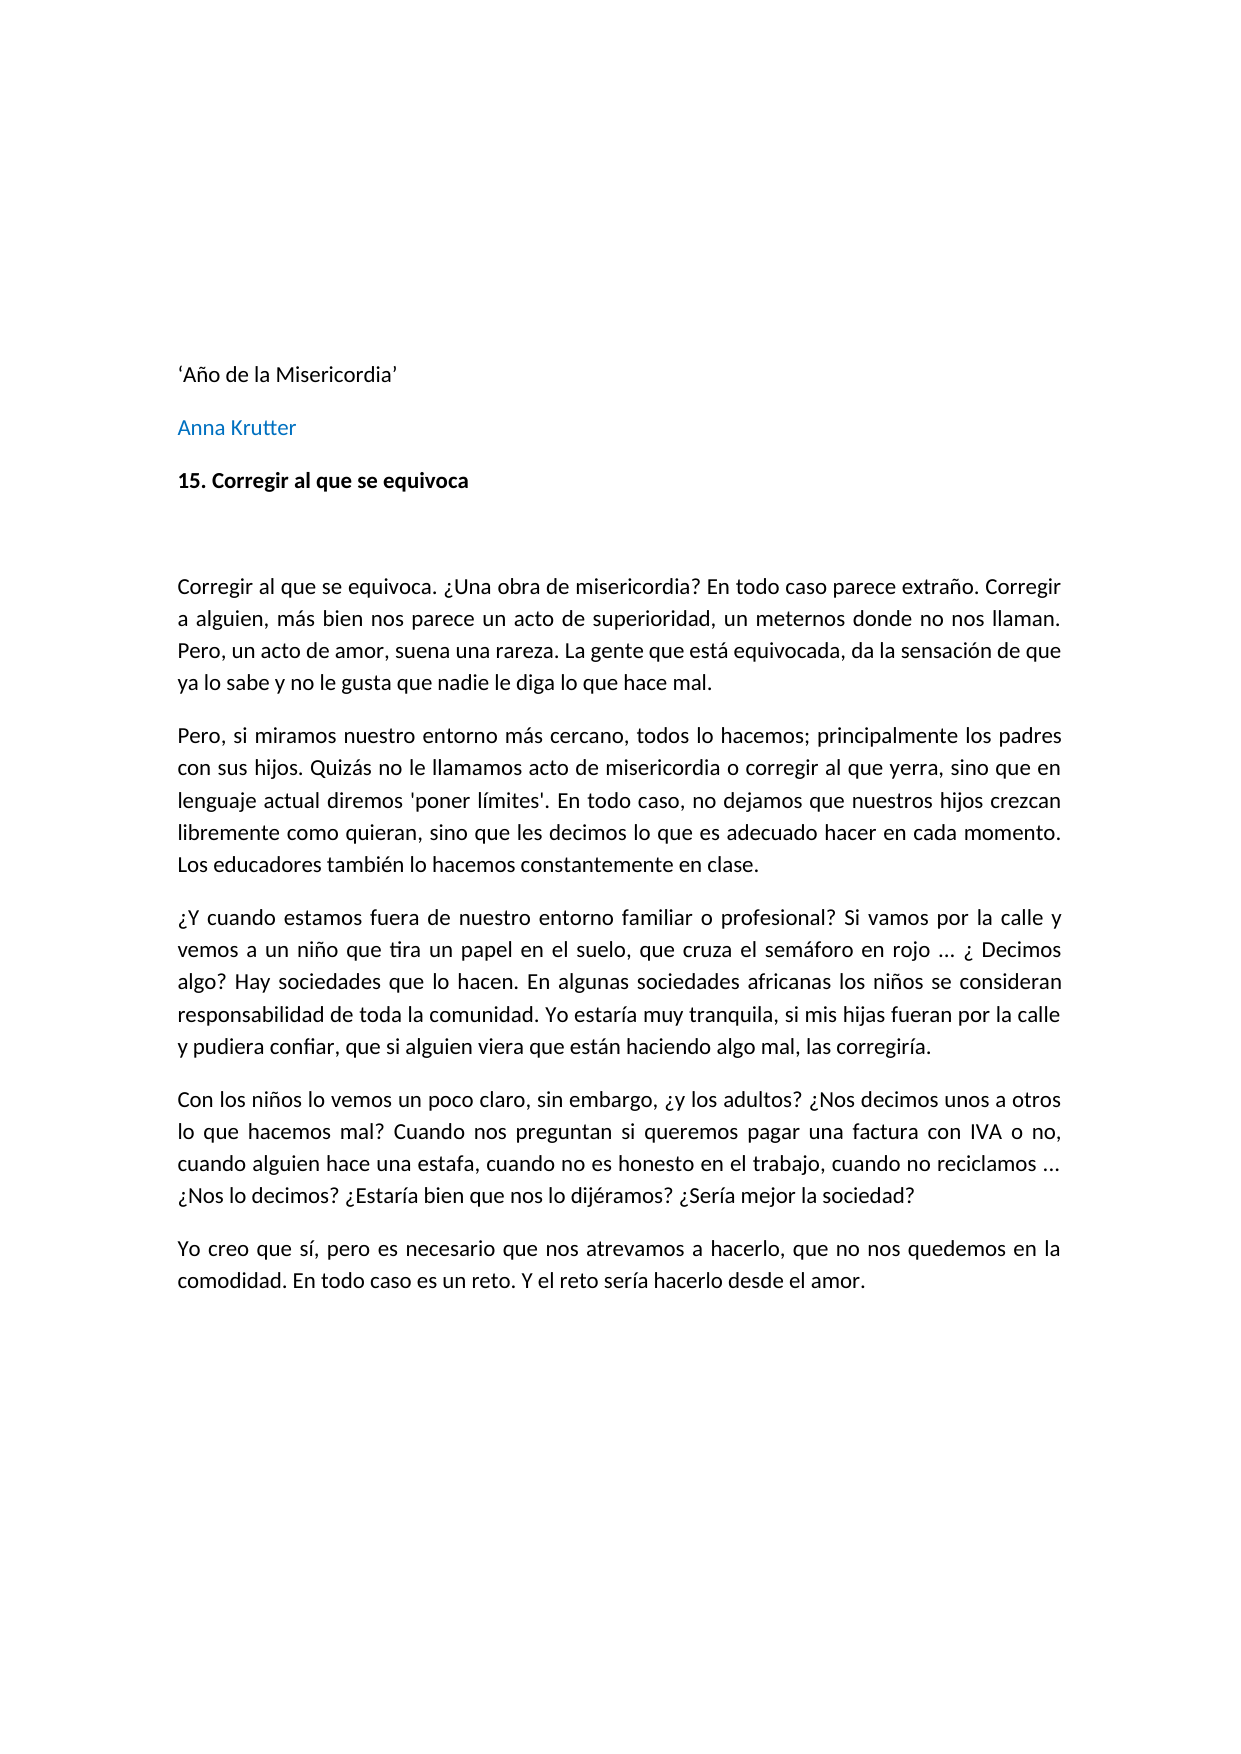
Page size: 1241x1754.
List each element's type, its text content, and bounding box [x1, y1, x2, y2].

text ¿Y cuando estamos fuera de nuestro entorno familiar o profesional? Si vamos por la calle y vemos a un niño que tira un papel en el suelo, que cruza el semáforo en rojo ... ¿ Decimos algo? Hay sociedades que lo hacen. En algunas sociedades africanas los niños se consideran responsabilidad de toda la comunidad. Yo estaría muy tranquila, si mis hijas fueran por la calle y pudiera confiar, que si alguien viera que están haciendo algo mal, las corregiría. [177, 903, 1063, 1060]
text Anna Krutter [177, 413, 1063, 441]
text Con los niños lo vemos un poco claro, sin embargo, ¿y los adultos? ¿Nos decimos unos a otros lo que hacemos mal? Cuando nos preguntan si queremos pagar una factura con IVA o no, cuando alguien hace una estafa, cuando no es honesto en el trabajo, cuando no reciclamos ... ¿Nos lo decimos? ¿Estaría bien que nos lo dijéramos? ¿Sería mejor la sociedad? [177, 1085, 1063, 1209]
text Corregir al que se equivoca. ¿Una obra de misericordia? En todo caso parece extraño. Corregir a alguien, más bien nos parece un acto de superioridad, un meternos donde no nos llaman. Pero, un acto de amor, suena una rareza. La gente que está equivocada, da la sensación de que ya lo sabe y no le gusta que nadie le diga lo que hace mal. [177, 572, 1063, 696]
text 15. Corregir al que se equivoca [177, 466, 1063, 494]
text Pero, si miramos nuestro entorno más cercano, todos lo hacemos; principalmente los padres con sus hijos. Quizás no le llamamos acto de misericordia o corregir al que yerra, sino que en lenguaje actual diremos 'poner límites'. En todo caso, no dejamos que nuestros hijos crezcan libremente como quieran, sino que les decimos lo que es adecuado hacer en cada momento. Los educadores también lo hacemos constantemente en clase. [177, 721, 1063, 878]
text ‘Año de la Misericordia’ [177, 360, 1063, 388]
text Yo creo que sí, pero es necesario que nos atrevamos a hacerlo, que no nos quedemos en la comodidad. En todo caso es un reto. Y el reto sería hacerlo desde el amor. [177, 1234, 1063, 1295]
